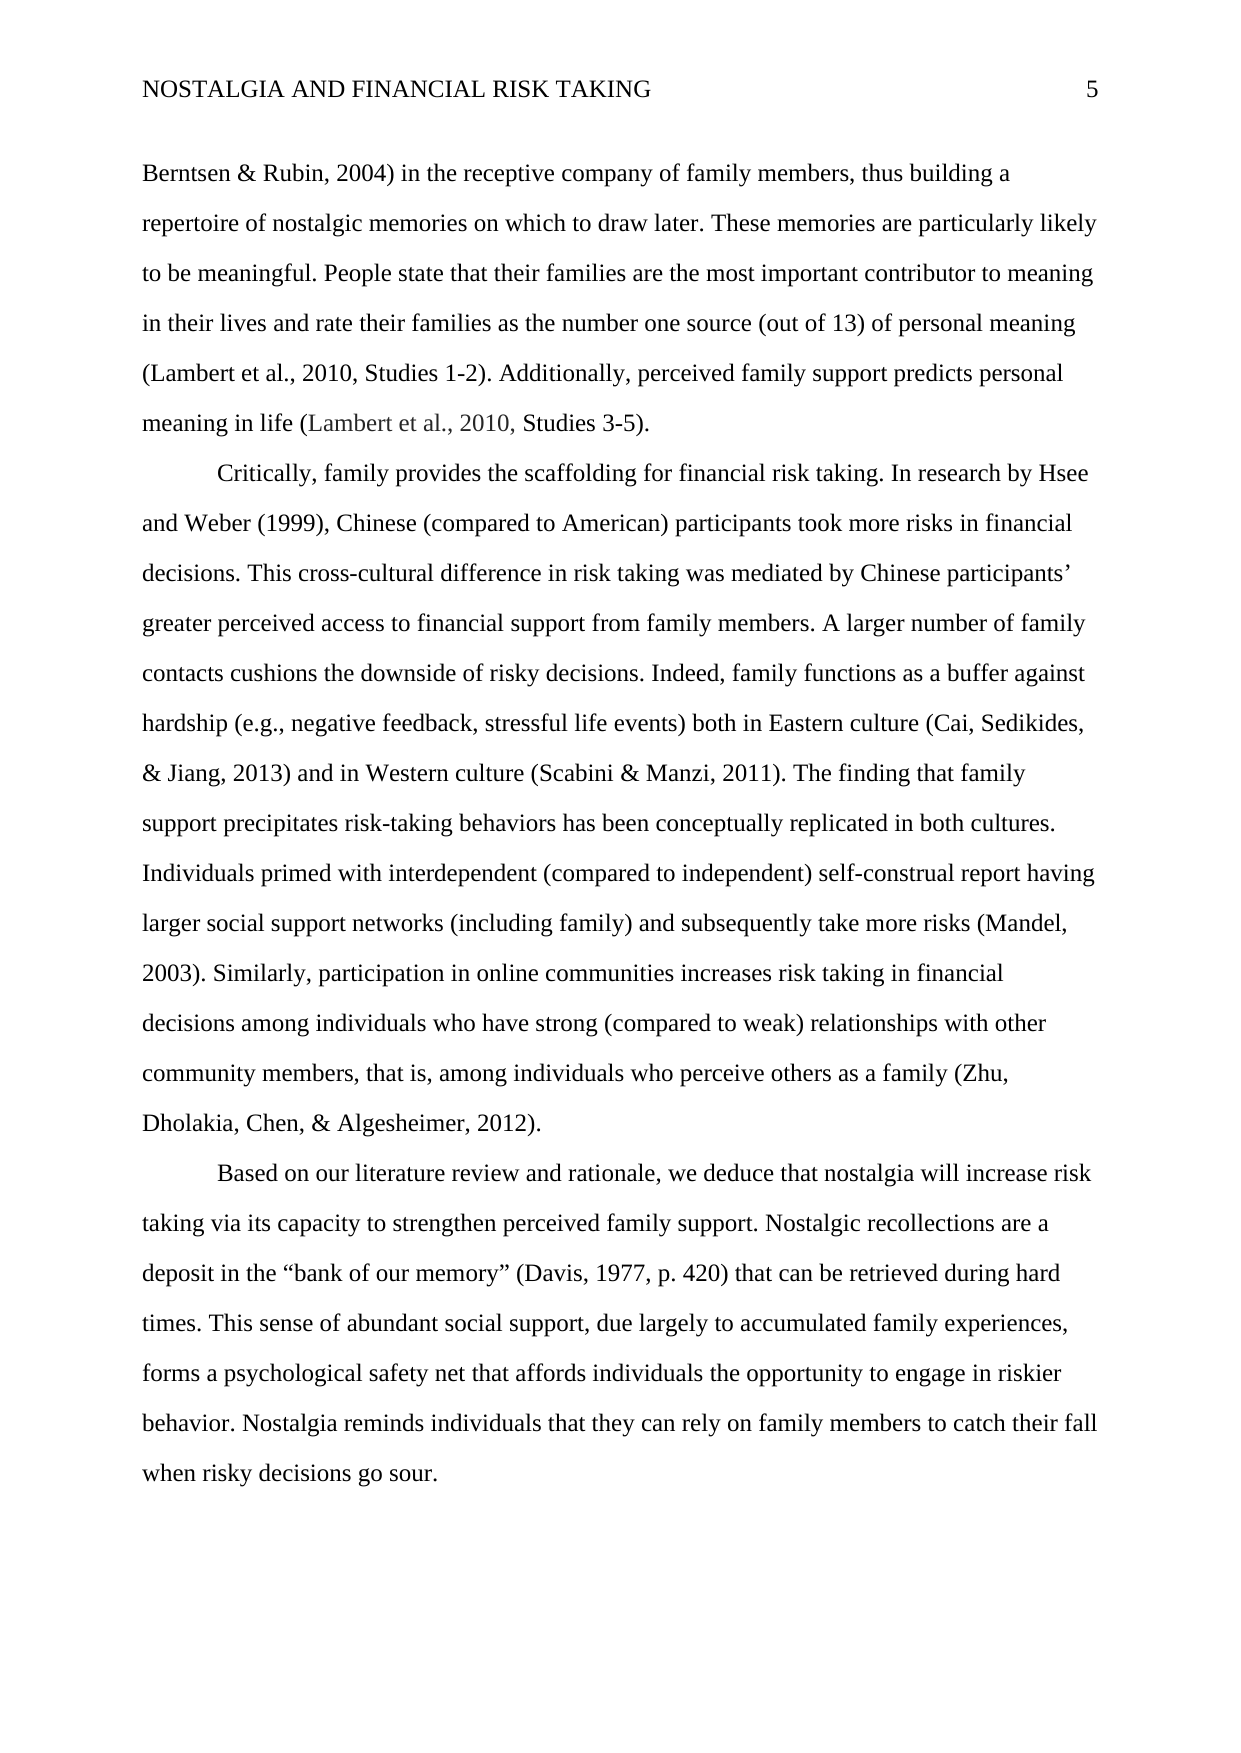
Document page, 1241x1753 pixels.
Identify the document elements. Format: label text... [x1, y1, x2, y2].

text Based on our literature review and rationale, we deduce that nostalgia will increase risk taking via its capacity to strengthen perceived family support. Nostalgic recollections are a deposit in the “bank of our memory” (Davis, 1977, p. 420) that can be retrieved during hard times. This sense of abundant social support, due largely to accumulated family experiences, forms a psychological safety net that affords individuals the opportunity to engage in riskier behavior. Nostalgia reminds individuals that they can rely on family members to catch their fall when risky decisions go sour. [142, 1142, 1098, 1492]
text Critically, family provides the scaffolding for financial risk taking. In research by Hsee and Weber (1999), Chinese (compared to American) participants took more risks in financial decisions. This cross-cultural difference in risk taking was mediated by Chinese participants’ greater perceived access to financial support from family members. A larger number of family contacts cushions the downside of risky decisions. Indeed, family functions as a buffer against hardship (e.g., negative feedback, stressful life events) both in Eastern culture (Cai, Sedikides, & Jiang, 2013) and in Western culture (Scabini & Manzi, 2011). The finding that family support precipitates risk-taking behaviors has been conceptually replicated in both cultures. Individuals primed with interdependent (compared to independent) self-construal report having larger social support networks (including family) and subsequently take more risks (Mandel, 2003). Similarly, participation in online communities increases risk taking in financial decisions among individuals who have strong (compared to weak) relationships with other community members, that is, among individuals who perceive others as a family (Zhu, Dholakia, Chen, & Algesheimer, 2012). [142, 442, 1098, 1142]
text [142, 142, 1098, 442]
